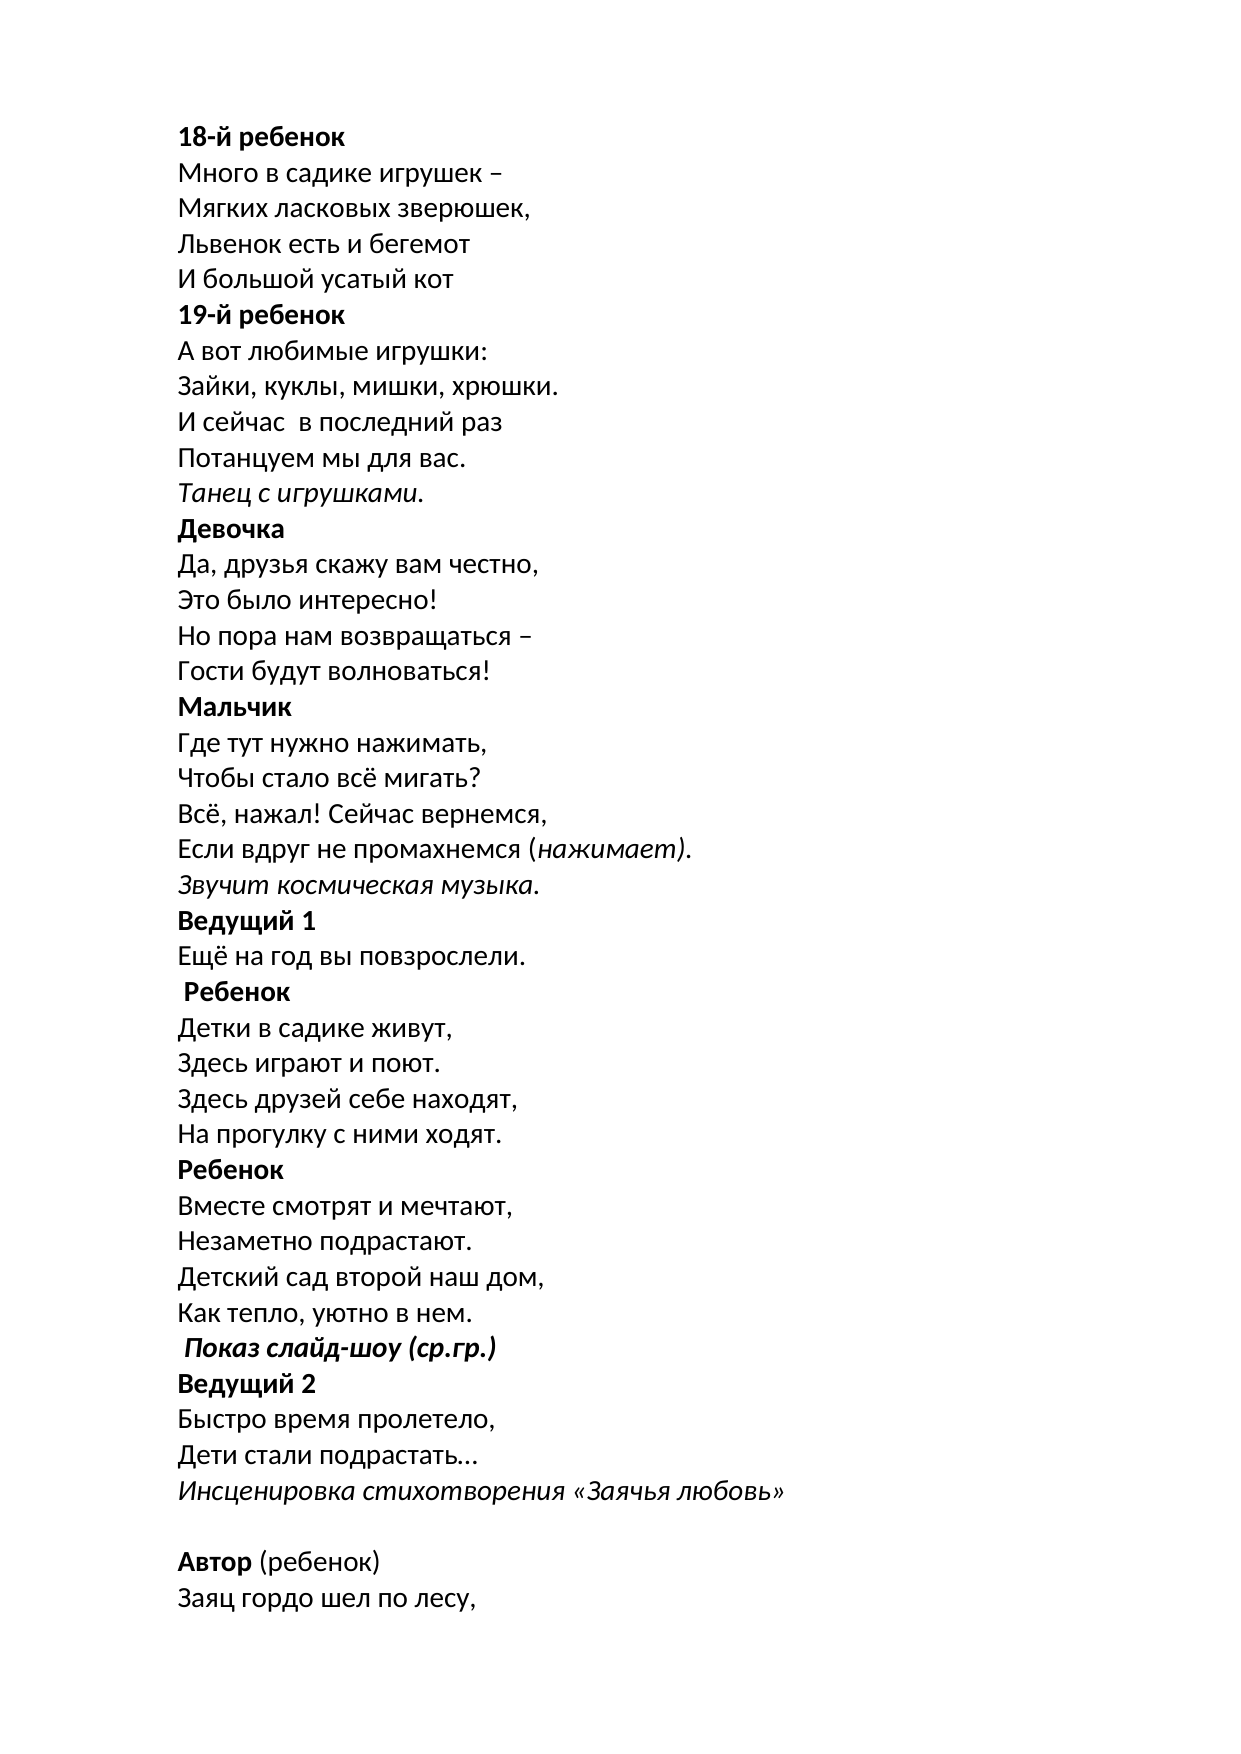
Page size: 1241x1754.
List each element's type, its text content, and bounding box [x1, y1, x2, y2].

text Ребенок [177, 973, 1152, 1009]
text Ведущий 2 [177, 1365, 1152, 1401]
text Мягких ласковых зверюшек, [177, 189, 1152, 225]
text И большой усатый кот [177, 261, 1152, 296]
text Потанцуем мы для вас. [177, 439, 1152, 474]
text Да, друзья скажу вам честно, [177, 546, 1152, 581]
text Звучит космическая музыка. [177, 866, 1152, 902]
text На прогулку с ними ходят. [177, 1116, 1152, 1151]
text Показ слайд-шоу (ср.гр.) [177, 1329, 1152, 1365]
text Ведущий 1 [177, 902, 1152, 937]
text Девочка [177, 510, 1152, 546]
text А вот любимые игрушки: [177, 332, 1152, 367]
text И сейчас в последний раз [177, 403, 1152, 439]
text Автор (ребенок) [177, 1543, 1152, 1579]
text Детки в садике живут, [177, 1009, 1152, 1044]
text Танец с игрушками. [177, 474, 1152, 510]
text Но пора нам возвращаться – [177, 617, 1152, 652]
text Детский сад второй наш дом, [177, 1258, 1152, 1294]
text Заяц гордо шел по лесу, [177, 1579, 1152, 1614]
text Как тепло, уютно в нем. [177, 1294, 1152, 1329]
text Ребенок [177, 1151, 1152, 1187]
text Быстро время пролетело, [177, 1401, 1152, 1436]
text 19-й ребенок [177, 296, 1152, 332]
text Дети стали подрастать… [177, 1436, 1152, 1472]
text Много в садике игрушек – [177, 154, 1152, 189]
text Мальчик [177, 688, 1152, 724]
text Всё, нажал! Сейчас вернемся, [177, 795, 1152, 831]
text Где тут нужно нажимать, [177, 724, 1152, 759]
text Это было интересно! [177, 581, 1152, 617]
text Гости будут волноваться! [177, 652, 1152, 688]
text Львенок есть и бегемот [177, 225, 1152, 261]
text Незаметно подрастают. [177, 1222, 1152, 1258]
text Вместе смотрят и мечтают, [177, 1187, 1152, 1222]
text Зайки, куклы, мишки, хрюшки. [177, 367, 1152, 403]
text 18-й ребенок [177, 118, 1152, 154]
text Чтобы стало всё мигать? [177, 759, 1152, 795]
text Ещё на год вы повзрослели. [177, 937, 1152, 973]
text Инсценировка стихотворения «Заячья любовь» [177, 1472, 1152, 1507]
text Здесь играют и поют. [177, 1044, 1152, 1080]
text Если вдруг не промахнемся (нажимает). [177, 831, 1152, 866]
text Здесь друзей себе находят, [177, 1080, 1152, 1116]
